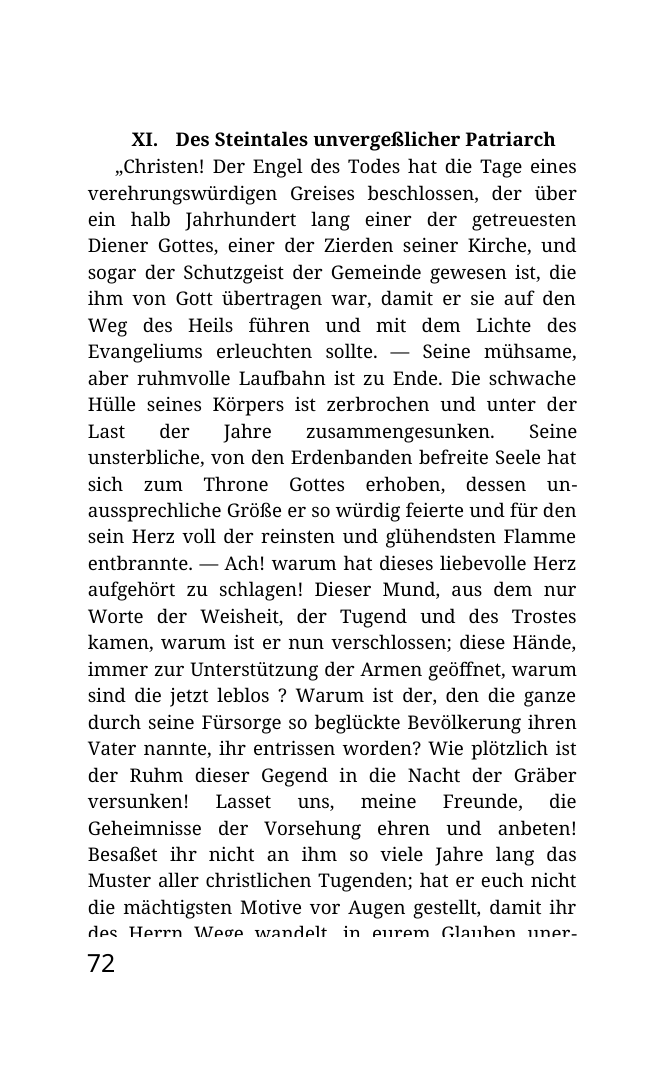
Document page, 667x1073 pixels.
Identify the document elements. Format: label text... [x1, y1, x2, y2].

text 72 [87, 952, 115, 977]
text „Christen! Der Engel des Todes hat die Tage eines verehrungswürdigen Greises beschlossen, der über ein halb Jahrhundert lang einer der getreuesten Diener Gottes, einer der Zierden seiner Kirche, und sogar der Schutzgeist der Gemeinde gewesen ist, die ihm von Gott übertragen war, damit er sie auf den Weg des Heils führen und mit dem Lichte des Evangeliums erleuchten sollte. — Seine mühsame, aber ruhmvolle Laufbahn ist zu Ende. Die schwache Hülle seines Körpers ist zerbrochen und unter der Last der Jahre zusammengesunken. Seine unsterbliche, von den Erdenbanden befreite Seele hat sich zum Throne Gottes erhoben, dessen unaussprechliche Größe er so würdig feierte und für den sein Herz voll der reinsten und glühendsten Flamme entbrannte. — Ach! warum hat dieses liebevolle Herz aufgehört zu schlagen! Dieser Mund, aus dem nur Worte der Weisheit, der Tugend und des Trostes kamen, warum ist er nun verschlossen; diese Hände, immer zur Unterstützung der Armen geöffnet, warum sind die jetzt leblos ? Warum ist der, den die ganze durch seine Fürsorge so beglückte Bevölkerung ihren Vater nannte, ihr entrissen worden? Wie plötzlich ist der Ruhm dieser Gegend in die Nacht der Gräber versunken! Lasset uns, meine Freunde, die Geheimnisse der Vorsehung ehren und anbeten! Besaßet ihr nicht an ihm so viele Jahre lang das Muster aller christlichen Tugenden; hat er euch nicht die mächtigsten Motive vor Augen gestellt, damit ihr des Herrn Wege wandelt, in eurem Glauben unerschütterlich bleibet und es durch ein der Frömmigkeit [88, 152, 577, 937]
subtitle Des Steintales unvergeßlicher Patriarch [131, 132, 577, 150]
